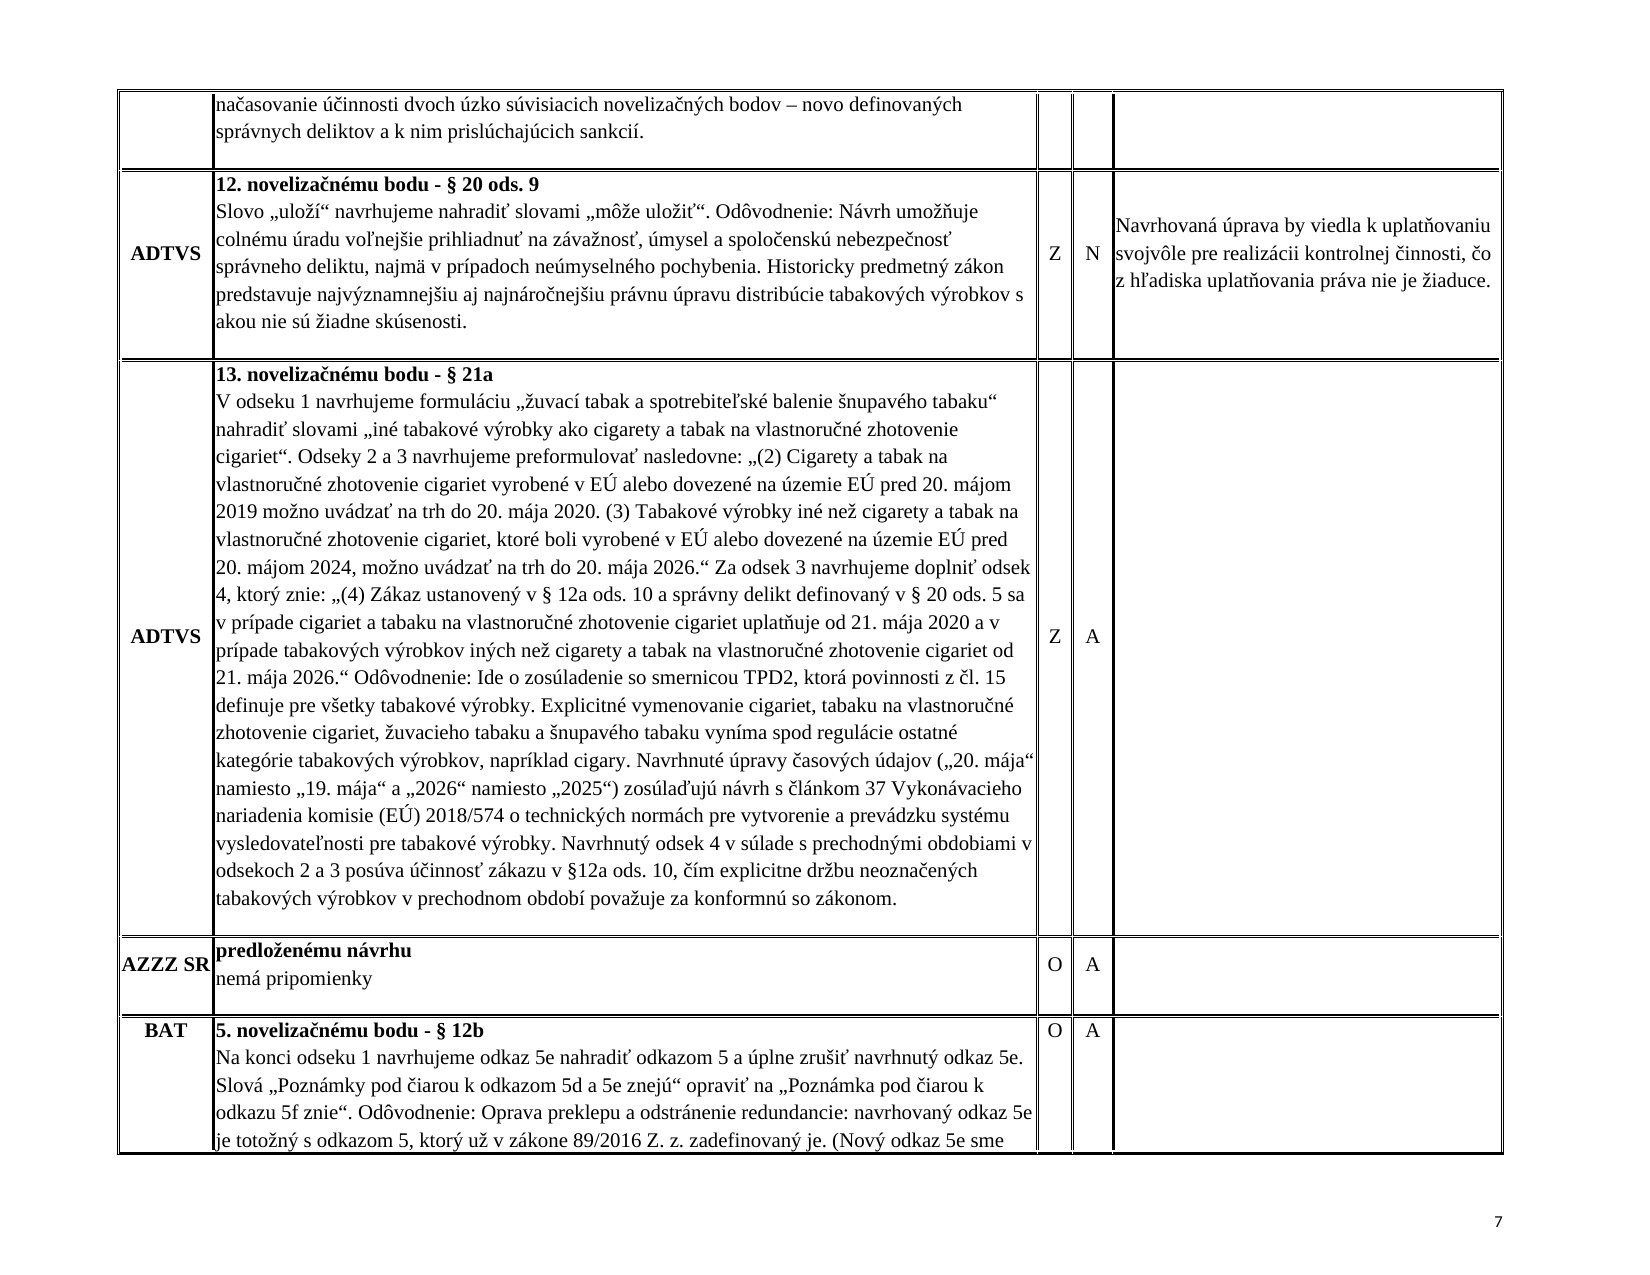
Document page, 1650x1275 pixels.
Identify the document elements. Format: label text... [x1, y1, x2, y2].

table_cell A [1073, 90, 1113, 168]
table_cell A [1074, 938, 1112, 1014]
table_cell [1113, 92, 1501, 168]
table_cell [1115, 358, 1501, 935]
table_cell O [1038, 1018, 1072, 1152]
table_cell ADTVS [120, 92, 213, 168]
table_cell A [1073, 1018, 1113, 1152]
table_cell Z [1039, 362, 1071, 935]
table_cell BAT [120, 1014, 213, 1152]
table_cell Z [1038, 92, 1072, 168]
table_cell [1113, 1014, 1501, 1152]
table_cell predloženému návrhu nemá pripomienky [215, 938, 1036, 1014]
table_cell ADTVS [120, 358, 212, 935]
table_cell A [1074, 362, 1112, 935]
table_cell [213, 92, 1037, 168]
table_cell 13. novelizačnému bodu - § 21a V odseku 1 navrhujeme formuláciu „žuvací tabak a spotrebiteľské balenie šnupavého tabaku“ nahradiť slovami „iné tabakové výrobky ako cigarety a tabak na vlastnoručné zhotovenie cigariet“. Odseky 2 a 3 navrhujeme preformulovať nasledovne: „(2) Cigarety a tabak na vlastnoručné zhotovenie cigariet vyrobené v EÚ alebo dovezené na územie EÚ pred 20. májom 2019 možno uvádzať na trh do 20. mája 2020. (3) Tabakové výrobky iné než cigarety a tabak na vlastnoručné zhotovenie cigariet, ktoré boli vyrobené v EÚ alebo dovezené na územie EÚ pred 20. májom 2024, možno uvádzať na trh do 20. mája 2026.“ Za odsek 3 navrhujeme doplniť odsek 4, ktorý znie: „(4) Zákaz ustanovený v § 12a ods. 10 a správny delikt definovaný v § 20 ods. 5 sa v prípade cigariet a tabaku na vlastnoručné zhotovenie cigariet uplatňuje od 21. mája 2020 a v prípade tabakových výrobkov iných než cigarety a tabak na vlastnoručné zhotovenie cigariet od 21. mája 2026.“ Odôvodnenie: Ide o zosúladenie so smernicou TPD2, ktorá povinnosti z čl. 15 definuje pre všetky tabakové výrobky. Explicitné vymenovanie cigariet, tabaku na vlastnoručné zhotovenie cigariet, žuvacieho tabaku a šnupavého tabaku vyníma spod regulácie ostatné kategórie tabakových výrobkov, napríklad cigary. Navrhnuté úpravy časových údajov („20. mája“ namiesto „19. mája“ a „2026“ namiesto „2025“) zosúlaďujú návrh s článkom 37 Vykonávacieho nariadenia komisie (EÚ) 2018/574 o technických normách pre vytvorenie a prevádzku systému vysledovateľnosti pre tabakové výrobky. Navrhnutý odsek 4 v súlade s prechodnými obdobiami v odsekoch 2 a 3 posúva účinnosť zákazu v §12a ods. 10, čím explicitne držbu neoznačených tabakových výrobkov v prechodnom období považuje za konformnú so zákonom. [215, 362, 1036, 935]
table_cell Z [1039, 172, 1071, 358]
table_cell Navrhovaná úprava by viedla k uplatňovaniu svojvôle pre realizácii kontrolnej činnosti, čo z hľadiska uplatňovania práva nie je žiaduce. [1115, 168, 1501, 358]
table_cell N [1074, 172, 1112, 358]
table_cell O [1039, 938, 1071, 1014]
table_cell AZZZ SR [118, 935, 213, 1014]
table_cell ADTVS [120, 168, 212, 358]
table_cell [1113, 935, 1502, 1014]
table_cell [213, 1018, 1037, 1152]
table_cell 12. novelizačnému bodu - § 20 ods. 9 Slovo „uloží“ navrhujeme nahradiť slovami „môže uložiť“. Odôvodnenie: Návrh umožňuje colnému úradu voľnejšie prihliadnuť na závažnosť, úmysel a spoločenskú nebezpečnosť správneho deliktu, najmä v prípadoch neúmyselného pochybenia. Historicky predmetný zákon predstavuje najvýznamnejšiu aj najnáročnejšiu právnu úpravu distribúcie tabakových výrobkov s akou nie sú žiadne skúsenosti. [215, 172, 1036, 358]
